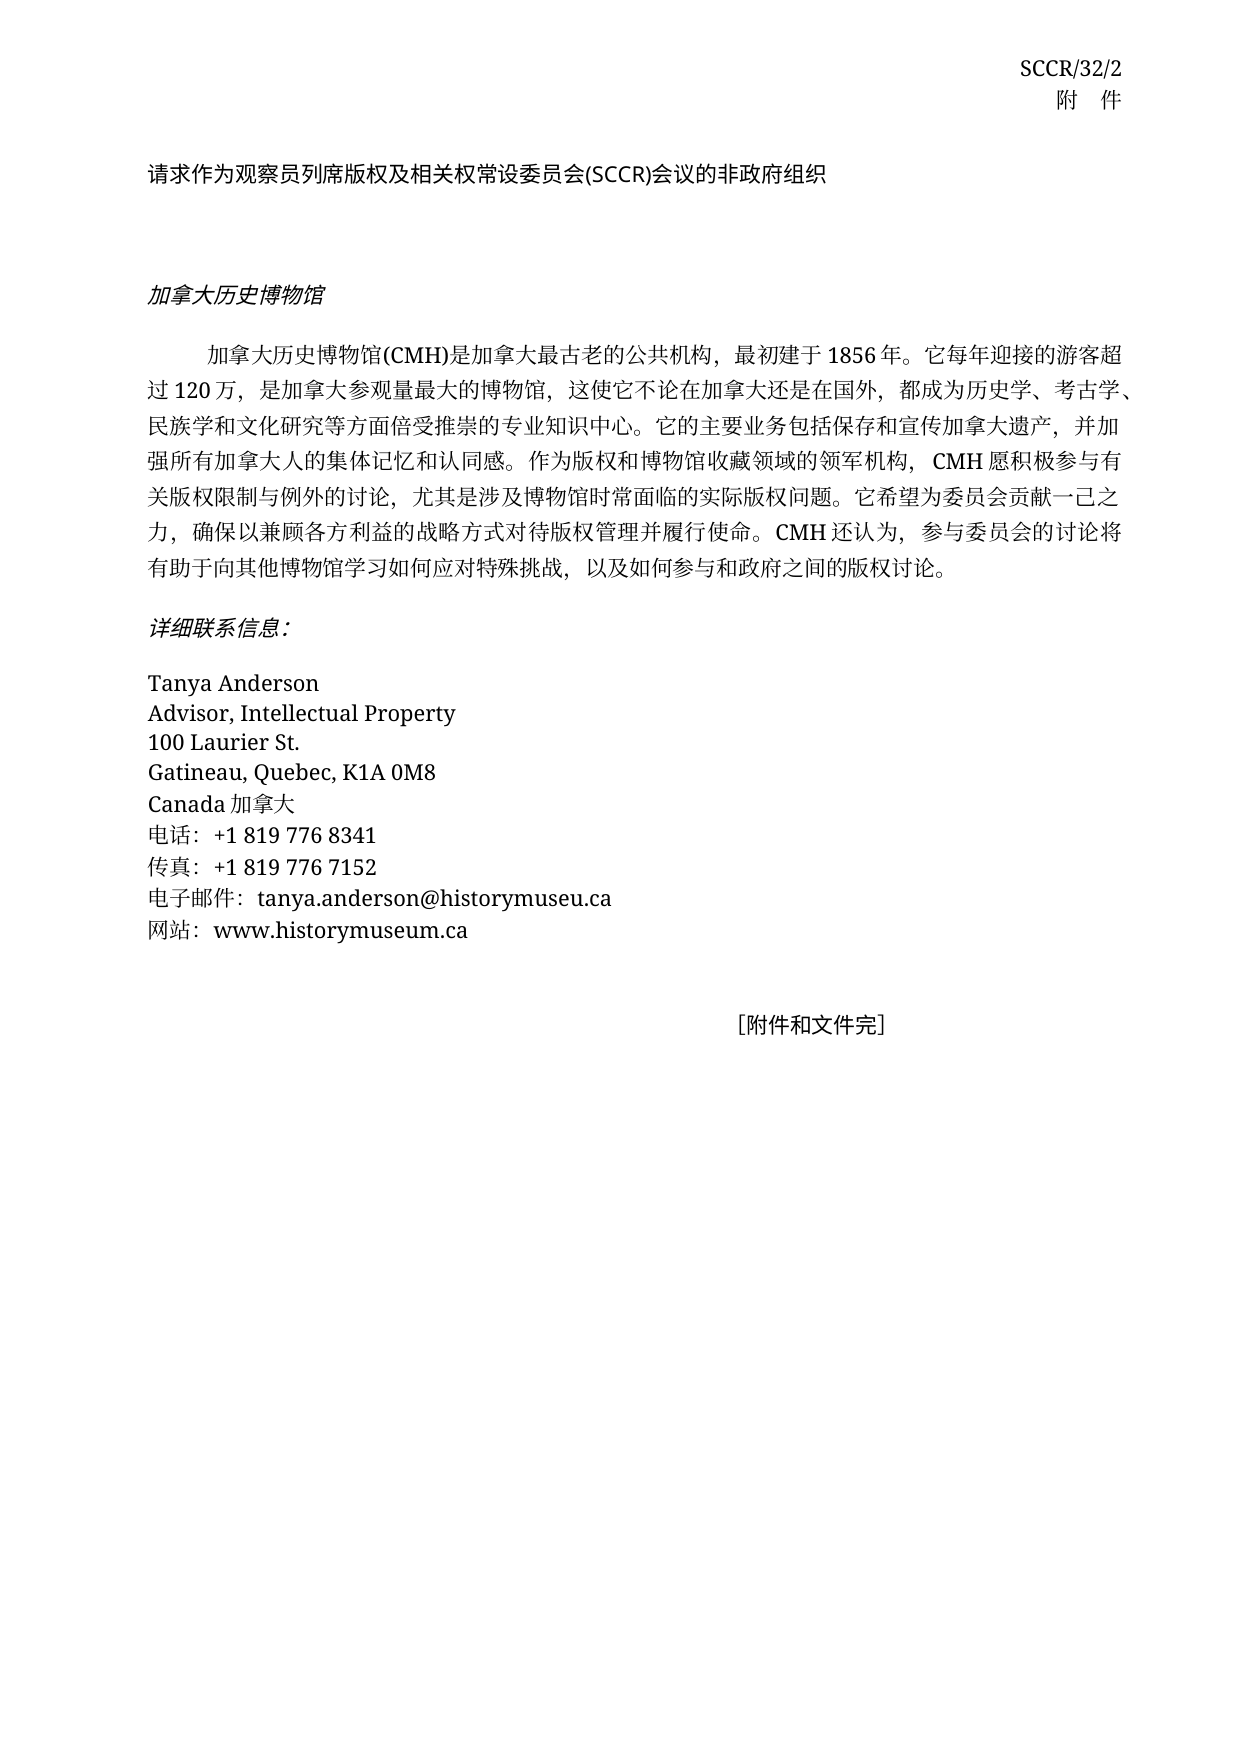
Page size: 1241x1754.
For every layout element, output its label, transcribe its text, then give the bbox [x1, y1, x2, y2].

text Tanya Anderson [148, 668, 1122, 698]
text ［附件和文件完］ [724, 1004, 1122, 1040]
text Advisor, Intellectual Property [148, 698, 1122, 727]
text 电子邮件：tanya.anderson@historymuseu.ca [148, 882, 1122, 913]
text Canada加拿大 [148, 787, 1122, 818]
text 加拿大历史博物馆(CMH)是加拿大最古老的公共机构，最初建于1856年。它每年迎接的游客超过120万，是加拿大参观量最大的博物馆，这使它不论在加拿大还是在国外，都成为历史学、考古学、民族学和文化研究等方面倍受推崇的专业知识中心。它的主要业务包括保存和宣传加拿大遗产，并加强所有加拿大人的集体记忆和认同感。作为版权和博物馆收藏领域的领军机构，CMH愿积极参与有关版权限制与例外的讨论，尤其是涉及博物馆时常面临的实际版权问题。它希望为委员会贡献一己之力，确保以兼顾各方利益的战略方式对待版权管理并履行使命。CMH还认为，参与委员会的讨论将有助于向其他博物馆学习如何应对特殊挑战，以及如何参与和政府之间的版权讨论。 [148, 334, 1122, 582]
text 请求作为观察员列席版权及相关权常设委员会(SCCR)会议的非政府组织 [148, 153, 1122, 189]
text 详细联系信息： [148, 607, 1122, 643]
text 加拿大历史博物馆 [148, 274, 1122, 309]
text 电话：+1 819 776 8341 [148, 818, 1122, 850]
text Gatineau, Quebec, K1A 0M8 [148, 757, 1122, 787]
text 100 Laurier St. [148, 727, 1122, 757]
text 传真：+1 819 776 7152 [148, 850, 1122, 882]
text 网站：www.historymuseum.ca [148, 913, 1122, 945]
